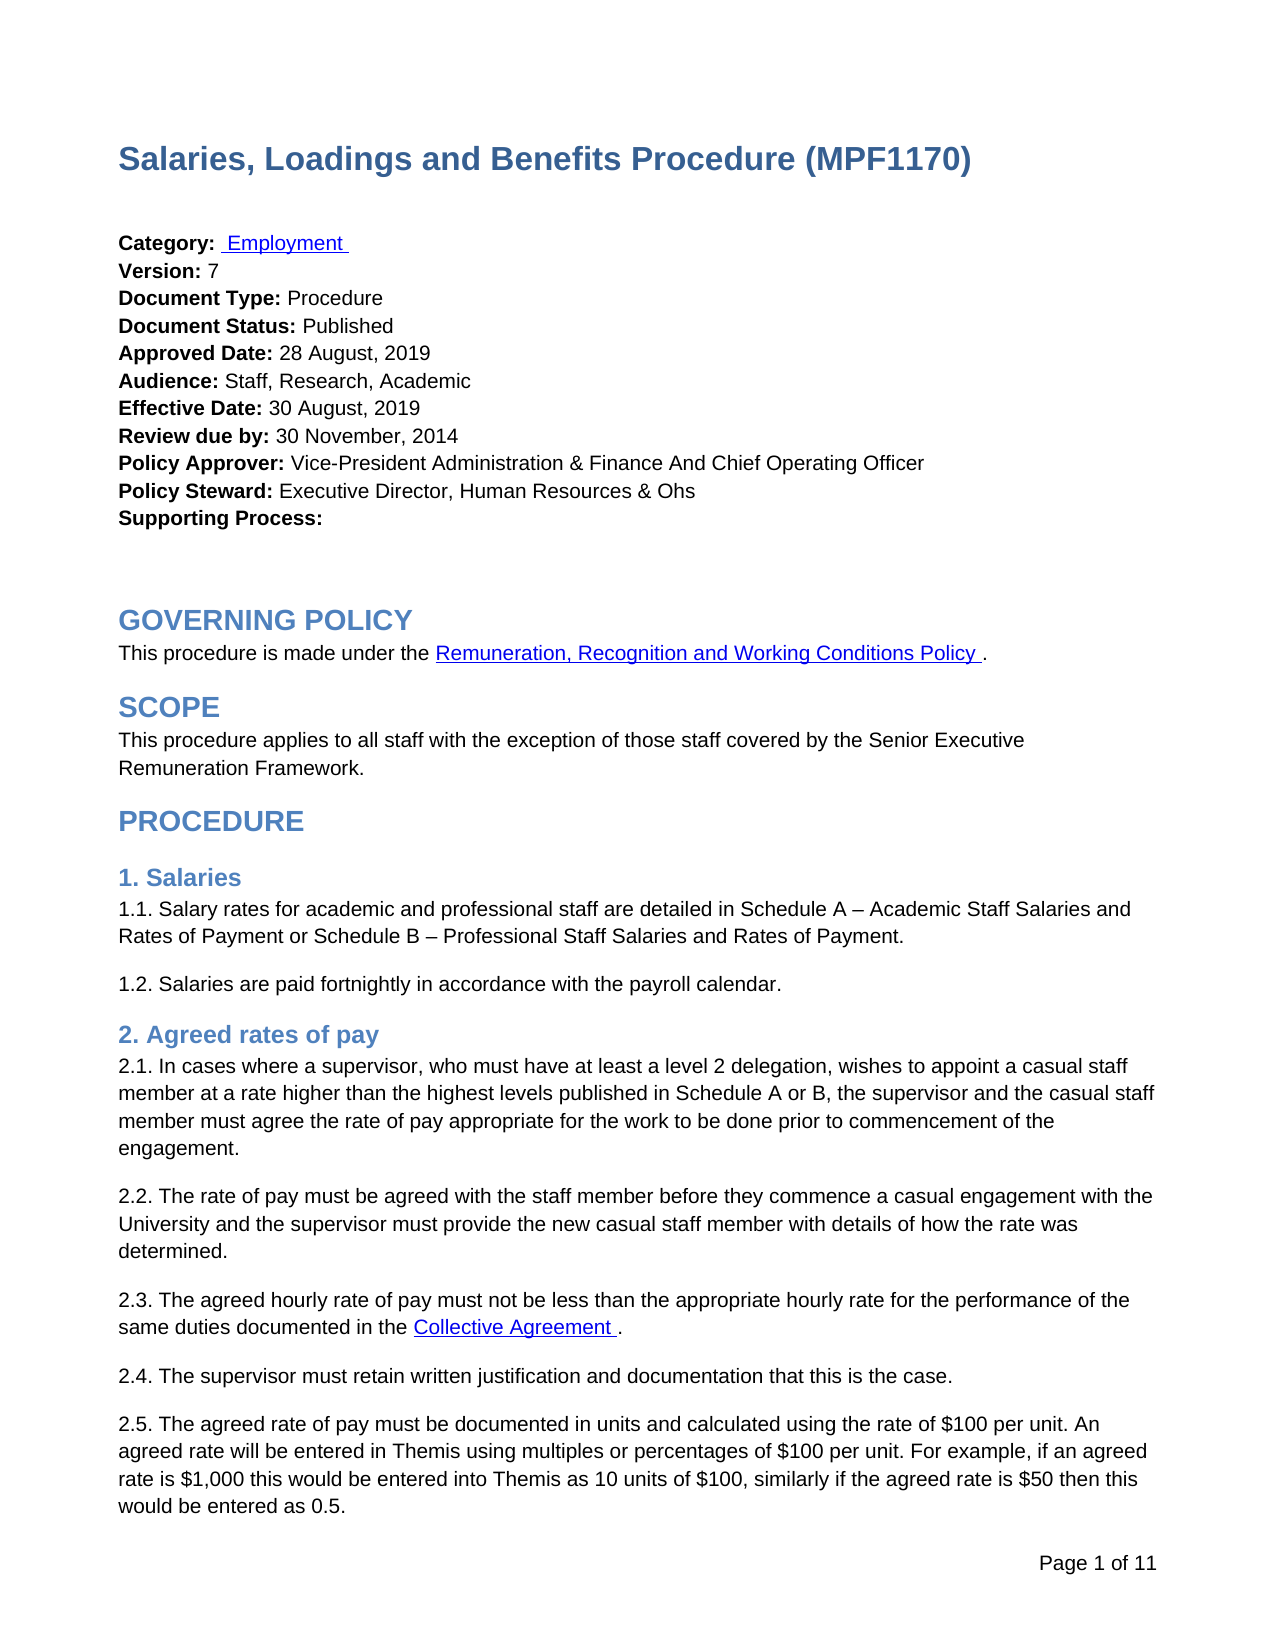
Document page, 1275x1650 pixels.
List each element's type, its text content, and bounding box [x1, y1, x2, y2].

text 2.5. The agreed rate of pay must be documented in units and calculated using the rate of $100 per unit. An agreed rate will be entered in Themis using multiples or percentages of $100 per unit. For example, if an agreed rate is $1,000 this would be entered into Themis as 10 units of $100, similarly if the agreed rate is $50 then this would be entered as 0.5. [118, 1412, 1157, 1518]
text 2.4. The supervisor must retain written justification and documentation that this is the case. [118, 1363, 1157, 1387]
text This procedure is made under the Remuneration, Recognition and Working Conditions Policy . [118, 641, 1157, 665]
text 1.2. Salaries are paid fortnightly in accordance with the payroll calendar. [118, 972, 1157, 996]
text 2.1. In cases where a supervisor, who must have at least a level 2 delegation, wishes to appoint a casual staff member at a rate higher than the highest levels published in Schedule A or B, the supervisor and the casual staff member must agree the rate of pay appropriate for the work to be done prior to commencement of the engagement. [118, 1053, 1157, 1160]
subtitle PROCEDURE [118, 804, 1157, 837]
text 1.1. Salary rates for academic and professional staff are detailed in Schedule A – Academic Staff Salaries and Rates of Payment or Schedule B – Professional Staff Salaries and Rates of Payment. [118, 896, 1157, 948]
subtitle Salaries, Loadings and Benefits Procedure (MPF1170) [118, 138, 1157, 177]
subtitle 2. Agreed rates of pay [118, 1021, 1157, 1049]
text Category: Employment Version: 7 Document Type: Procedure Document Status: Published Approved Date: 28 August, 2019 Audience: Staff, Research, Academic Effective Date: 30 August, 2019 Review due by: 30 November, 2014 Policy Approver: Vice-President Administration & Finance And Chief Operating Officer Policy Steward: Executive Director, Human Resources & Ohs Supporting Process: [118, 231, 1157, 530]
subtitle 1. Salaries [118, 863, 1157, 892]
text This procedure applies to all staff with the exception of those staff covered by the Senior Executive Remuneration Framework. [118, 728, 1157, 779]
subtitle SCOPE [118, 689, 1157, 723]
text 2.2. The rate of pay must be agreed with the staff member before they commence a casual engagement with the University and the supervisor must provide the new casual staff member with details of how the rate was determined. [118, 1184, 1157, 1263]
text 2.3. The agreed hourly rate of pay must not be less than the appropriate hourly rate for the performance of the same duties documented in the Collective Agreement . [118, 1288, 1157, 1339]
subtitle GOVERNING POLICY [118, 603, 1157, 636]
